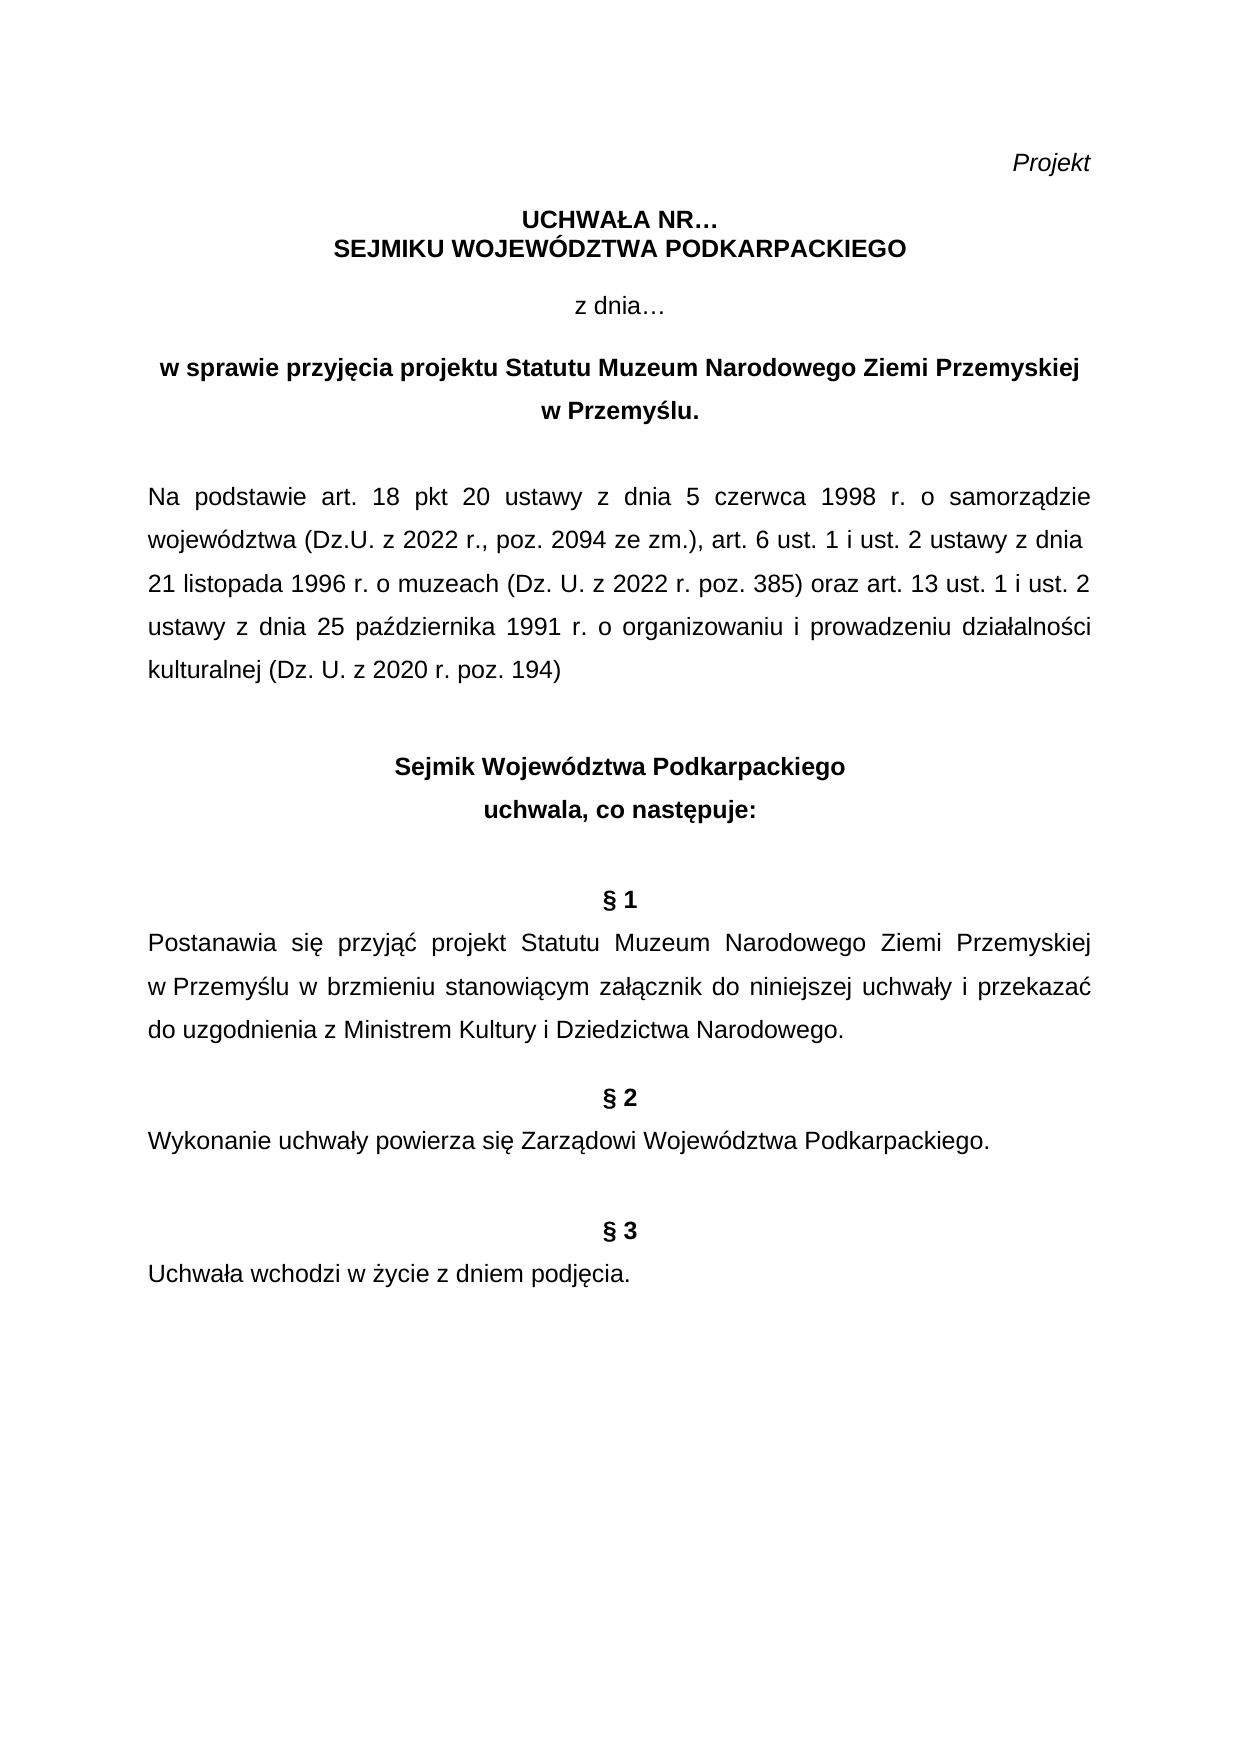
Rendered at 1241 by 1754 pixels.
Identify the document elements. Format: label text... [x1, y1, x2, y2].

text z dnia… [148, 291, 1093, 320]
subtitle w sprawie przyjęcia projektu Statutu Muzeum Narodowego Ziemi Przemyskiej w Przemyślu. [148, 353, 1093, 425]
subtitle § 1 [148, 885, 1093, 914]
text uchwala, co następuje: [148, 795, 1093, 824]
text Postanawia się przyjąć projekt Statutu Muzeum Narodowego Ziemi Przemyskiej w Przemyślu w brzmieniu stanowiącym załącznik do niniejszej uchwały i przekazać do uzgodnienia z Ministrem Kultury i Dziedzictwa Narodowego. [148, 928, 1093, 1043]
subtitle § 3 [148, 1216, 1093, 1245]
text Wykonanie uchwały powierza się Zarządowi Województwa Podkarpackiego. [148, 1126, 1093, 1155]
text UCHWAŁA NR… [148, 205, 1093, 234]
text Sejmik Województwa Podkarpackiego [148, 752, 1093, 781]
subtitle § 2 [148, 1083, 1093, 1112]
text Uchwała wchodzi w życie z dniem podjęcia. [148, 1259, 1093, 1288]
text SEJMIKU WOJEWÓDZTWA PODKARPACKIEGO [148, 234, 1093, 263]
text Projekt [148, 148, 1093, 176]
text Na podstawie art. 18 pkt 20 ustawy z dnia 5 czerwca 1998 r. o samorządzie województwa (Dz.U. z 2022 r., poz. 2094 ze zm.), art. 6 ust. 1 i ust. 2 ustawy z dnia 21 listopada 1996 r. o muzeach (Dz. U. z 2022 r. poz. 385) oraz art. 13 ust. 1 i ust. 2 ustawy z dnia 25 października 1991 r. o organizowaniu i prowadzeniu działalności kulturalnej (Dz. U. z 2020 r. poz. 194) [148, 482, 1093, 684]
